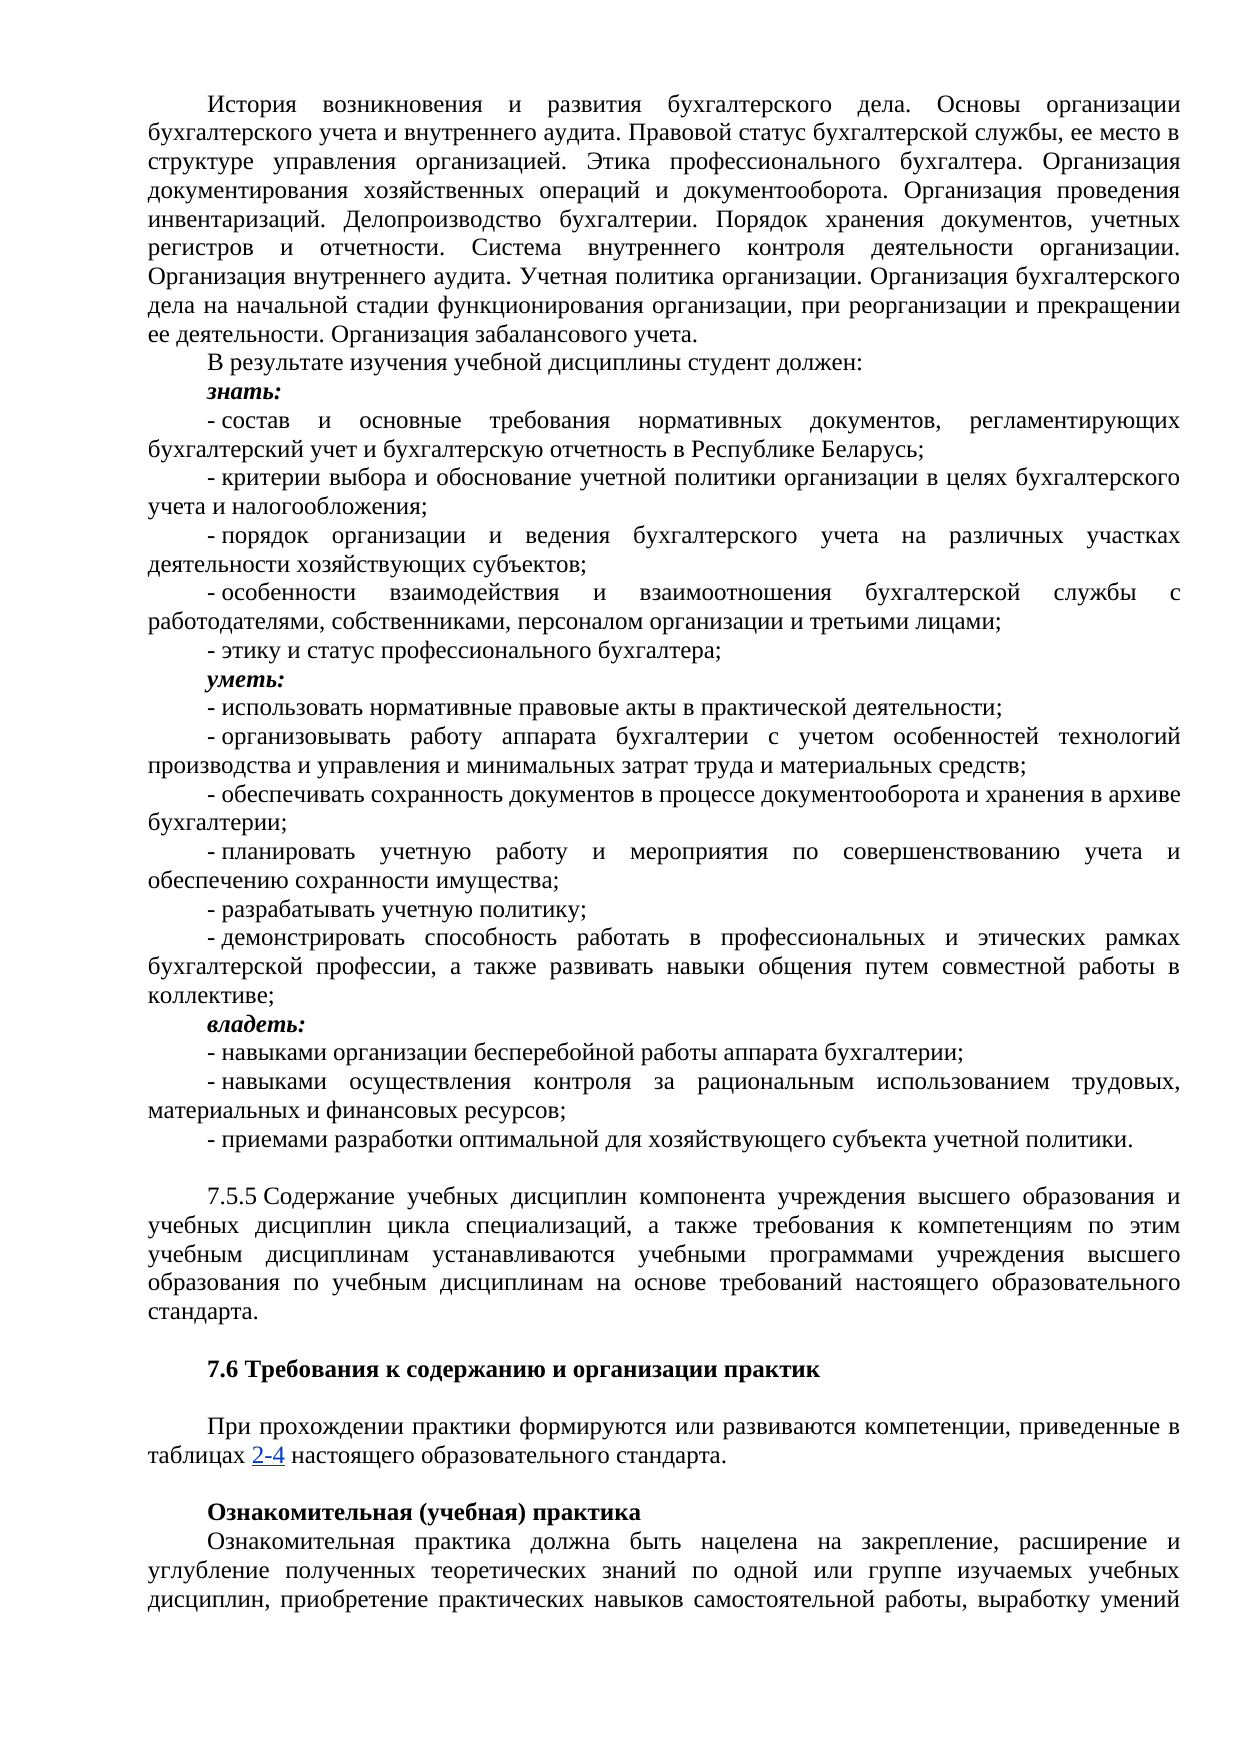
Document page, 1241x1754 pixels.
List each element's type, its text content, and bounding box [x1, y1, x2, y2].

text - использовать нормативные правовые акты в практической деятельности; [148, 692, 1181, 721]
text - обеспечивать сохранность документов в процессе документооборота и хранения в архиве бухгалтерии; [148, 779, 1181, 836]
text 7.6 Требования к содержанию и организации практик [148, 1354, 1181, 1382]
text 7.5.5 Содержание учебных дисциплин компонента учреждения высшего образования и учебных дисциплин цикла специализаций, а также требования к компетенциям по этим учебным дисциплинам устанавливаются учебными программами учреждения высшего образования по учебным дисциплинам на основе требований настоящего образовательного стандарта. [148, 1181, 1181, 1325]
text - организовывать работу аппарата бухгалтерии с учетом особенностей технологий производства и управления и минимальных затрат труда и материальных средств; [148, 721, 1181, 779]
text - приемами разработки оптимальной для хозяйствующего субъекта учетной политики. [148, 1124, 1181, 1152]
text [148, 1526, 1181, 1612]
text История возникновения и развития бухгалтерского дела. Основы организации бухгалтерского учета и внутреннего аудита. Правовой статус бухгалтерской службы, ее место в структуре управления организацией. Этика профессионального бухгалтера. Организация документирования хозяйственных операций и документооборота. Организация проведения инвентаризаций. Делопроизводство бухгалтерии. Порядок хранения документов, учетных регистров и отчетности. Система внутреннего контроля деятельности организации. Организация внутреннего аудита. Учетная политика организации. Организация бухгалтерского дела на начальной стадии функционирования организации, при реорганизации и прекращении ее деятельности. Организация забалансового учета. [148, 89, 1181, 347]
text При прохождении практики формируются или развиваются компетенции, приведенные в таблицах 2-4 настоящего образовательного стандарта. [148, 1411, 1181, 1469]
text владеть: [148, 1009, 1181, 1037]
text - разрабатывать учетную политику; [148, 894, 1181, 922]
text - этику и статус профессионального бухгалтера; [148, 635, 1181, 664]
text - особенности взаимодействия и взаимоотношения бухгалтерской службы с работодателями, собственниками, персоналом организации и третьими лицами; [148, 577, 1181, 635]
text В результате изучения учебной дисциплины студент должен: [148, 347, 1181, 376]
text - навыками организации бесперебойной работы аппарата бухгалтерии; [148, 1037, 1181, 1066]
text уметь: [148, 664, 1181, 692]
text знать: [148, 376, 1181, 405]
text - критерии выбора и обоснование учетной политики организации в целях бухгалтерского учета и налогообложения; [148, 462, 1181, 520]
text - навыками осуществления контроля за рациональным использованием трудовых, материальных и финансовых ресурсов; [148, 1066, 1181, 1124]
text Ознакомительная (учебная) практика [148, 1497, 1181, 1526]
text - планировать учетную работу и мероприятия по совершенствованию учета и обеспечению сохранности имущества; [148, 836, 1181, 894]
text - демонстрировать способность работать в профессиональных и этических рамках бухгалтерской профессии, а также развивать навыки общения путем совместной работы в коллективе; [148, 922, 1181, 1009]
text - порядок организации и ведения бухгалтерского учета на различных участках деятельности хозяйствующих субъектов; [148, 520, 1181, 577]
text - состав и основные требования нормативных документов, регламентирующих бухгалтерский учет и бухгалтерскую отчетность в Республике Беларусь; [148, 405, 1181, 462]
